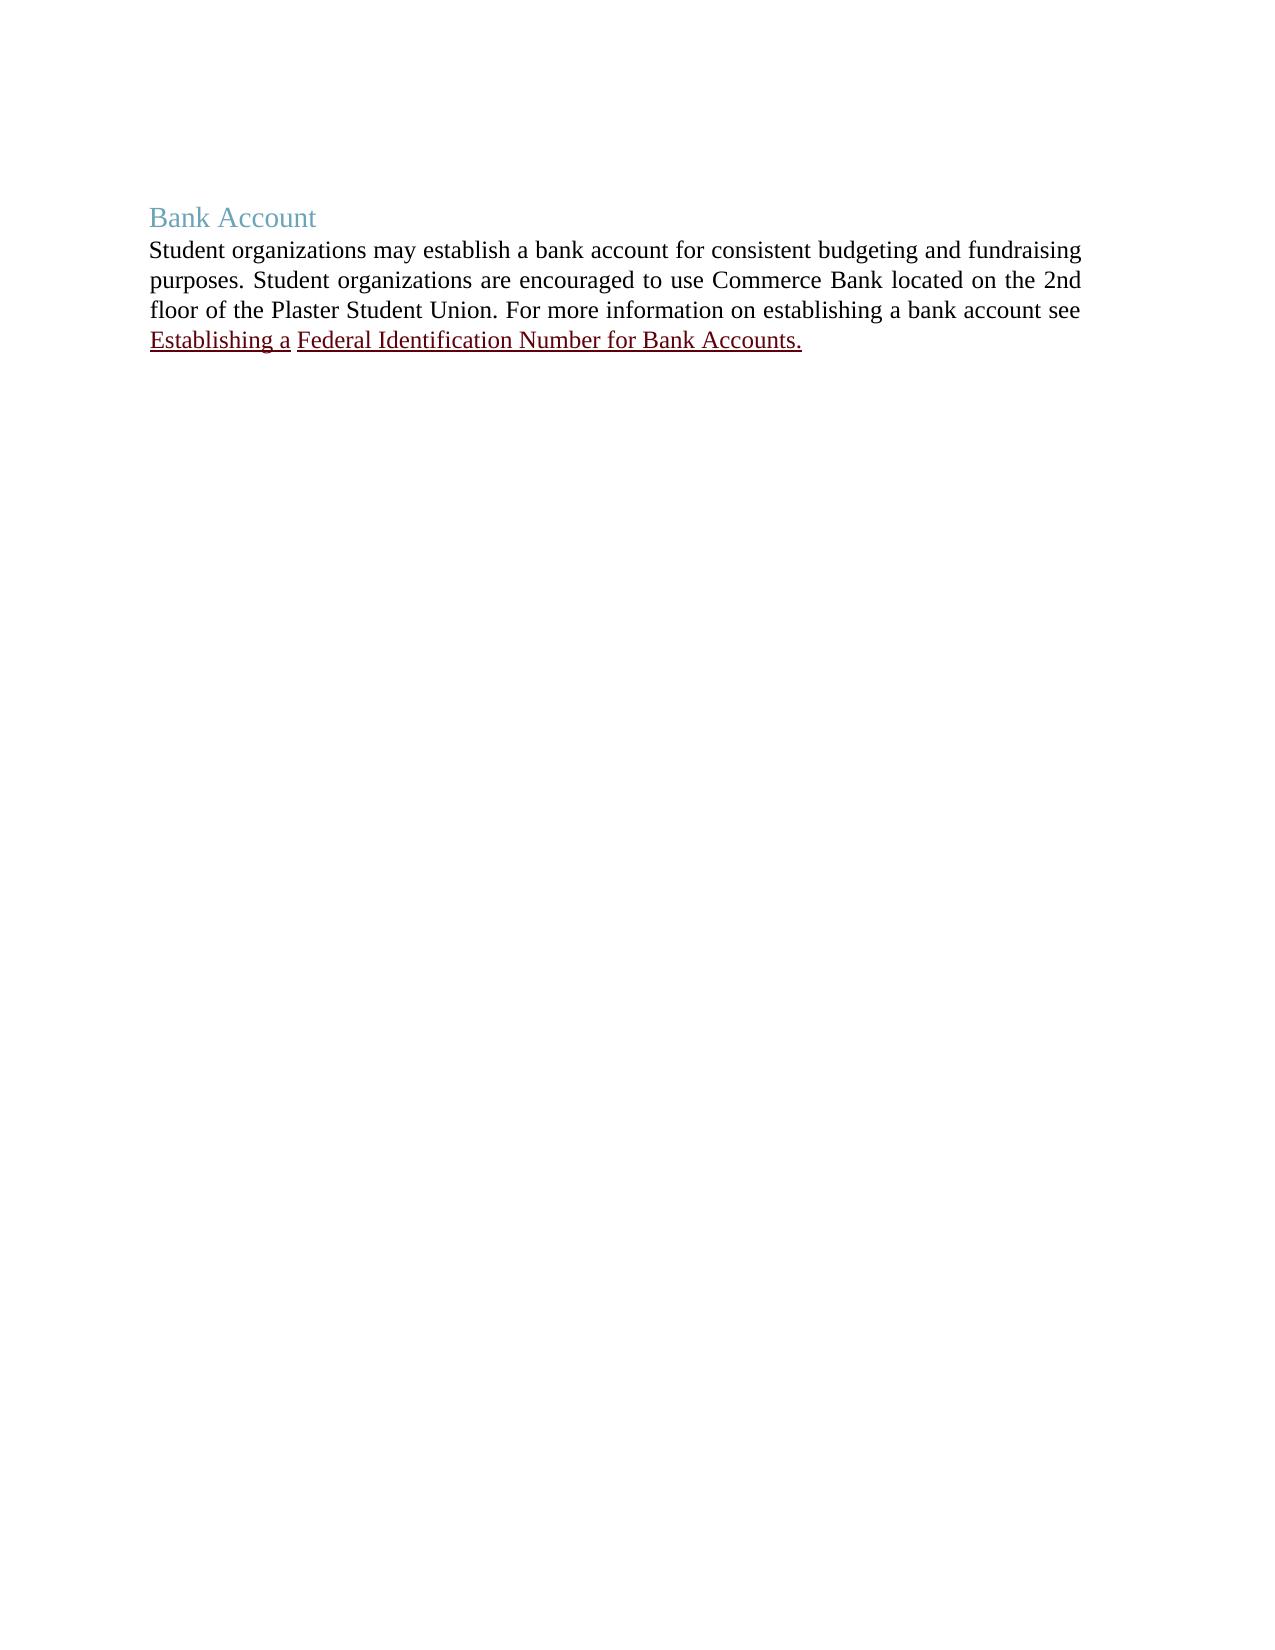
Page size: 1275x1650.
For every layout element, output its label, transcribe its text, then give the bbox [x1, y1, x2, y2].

text Student organizations may establish a bank account for consistent budgeting and fundraising purposes. Student organizations are encouraged to use Commerce Bank located on the 2nd floor of the Plaster Student Union. For more information on establishing a bank account see Establishing a Federal Identification Number for Bank Accounts. [148, 236, 1082, 354]
subtitle Bank Account [148, 200, 1082, 233]
